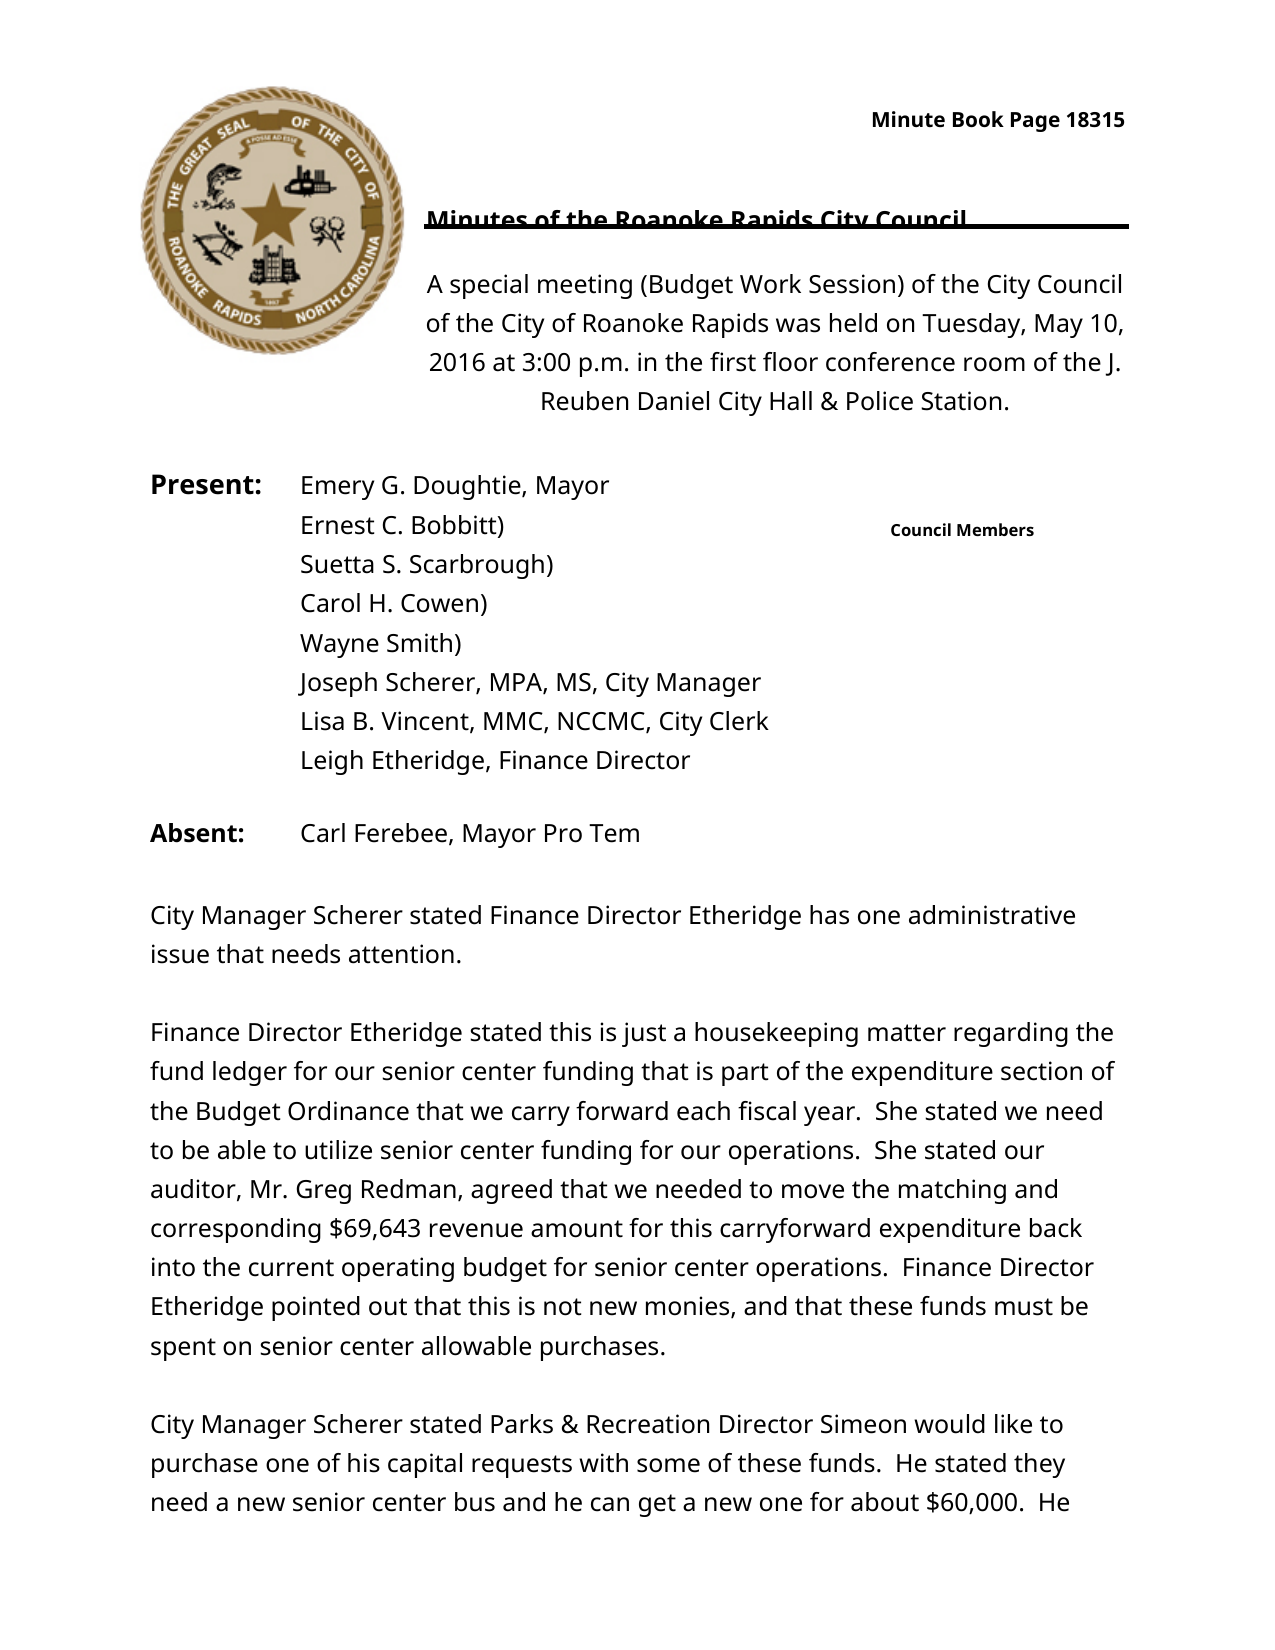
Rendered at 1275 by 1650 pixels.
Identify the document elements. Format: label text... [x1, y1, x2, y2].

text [150, 1406, 1125, 1519]
text Absent: Carl Ferebee, Mayor Pro Tem [150, 816, 1125, 850]
text A special meeting (Budget Work Session) of the City Council of the City of Roanoke Rapids was held on Tuesday, May 10, 2016 at 3:00 p.m. in the first floor conference room of the J. Reuben Daniel City Hall & Police Station. [150, 159, 1125, 418]
text Leigh Etheridge, Finance Director [150, 743, 1125, 777]
picture [138, 24, 407, 412]
text Wayne Smith) [150, 625, 1125, 659]
text Minute Book Page 18315 [407, 105, 1125, 133]
text Present: Emery G. Doughtie, Mayor [150, 465, 1125, 502]
text City Manager Scherer stated Finance Director Etheridge has one administrative issue that needs attention. [150, 897, 1125, 971]
text Carol H. Cowen) [150, 586, 1125, 620]
text Suetta S. Scarbrough) [150, 547, 1125, 581]
text Finance Director Etheridge stated this is just a housekeeping matter regarding the fund ledger for our senior center funding that is part of the expenditure section of the Budget Ordinance that we carry forward each fiscal year. She stated we need to be able to utilize senior center funding for our operations. She stated our auditor, Mr. Greg Redman, agreed that we needed to move the matching and corresponding $69,643 revenue amount for this carryforward expenditure back into the current operating budget for senior center operations. Finance Director Etheridge pointed out that this is not new monies, and that these funds must be spent on senior center allowable purchases. [150, 1015, 1125, 1362]
text Joseph Scherer, MPA, MS, City Manager [225, 664, 1125, 698]
text Ernest C. Bobbitt) [150, 508, 1125, 542]
text Lisa B. Vincent, MMC, NCCMC, City Clerk [150, 703, 1125, 738]
